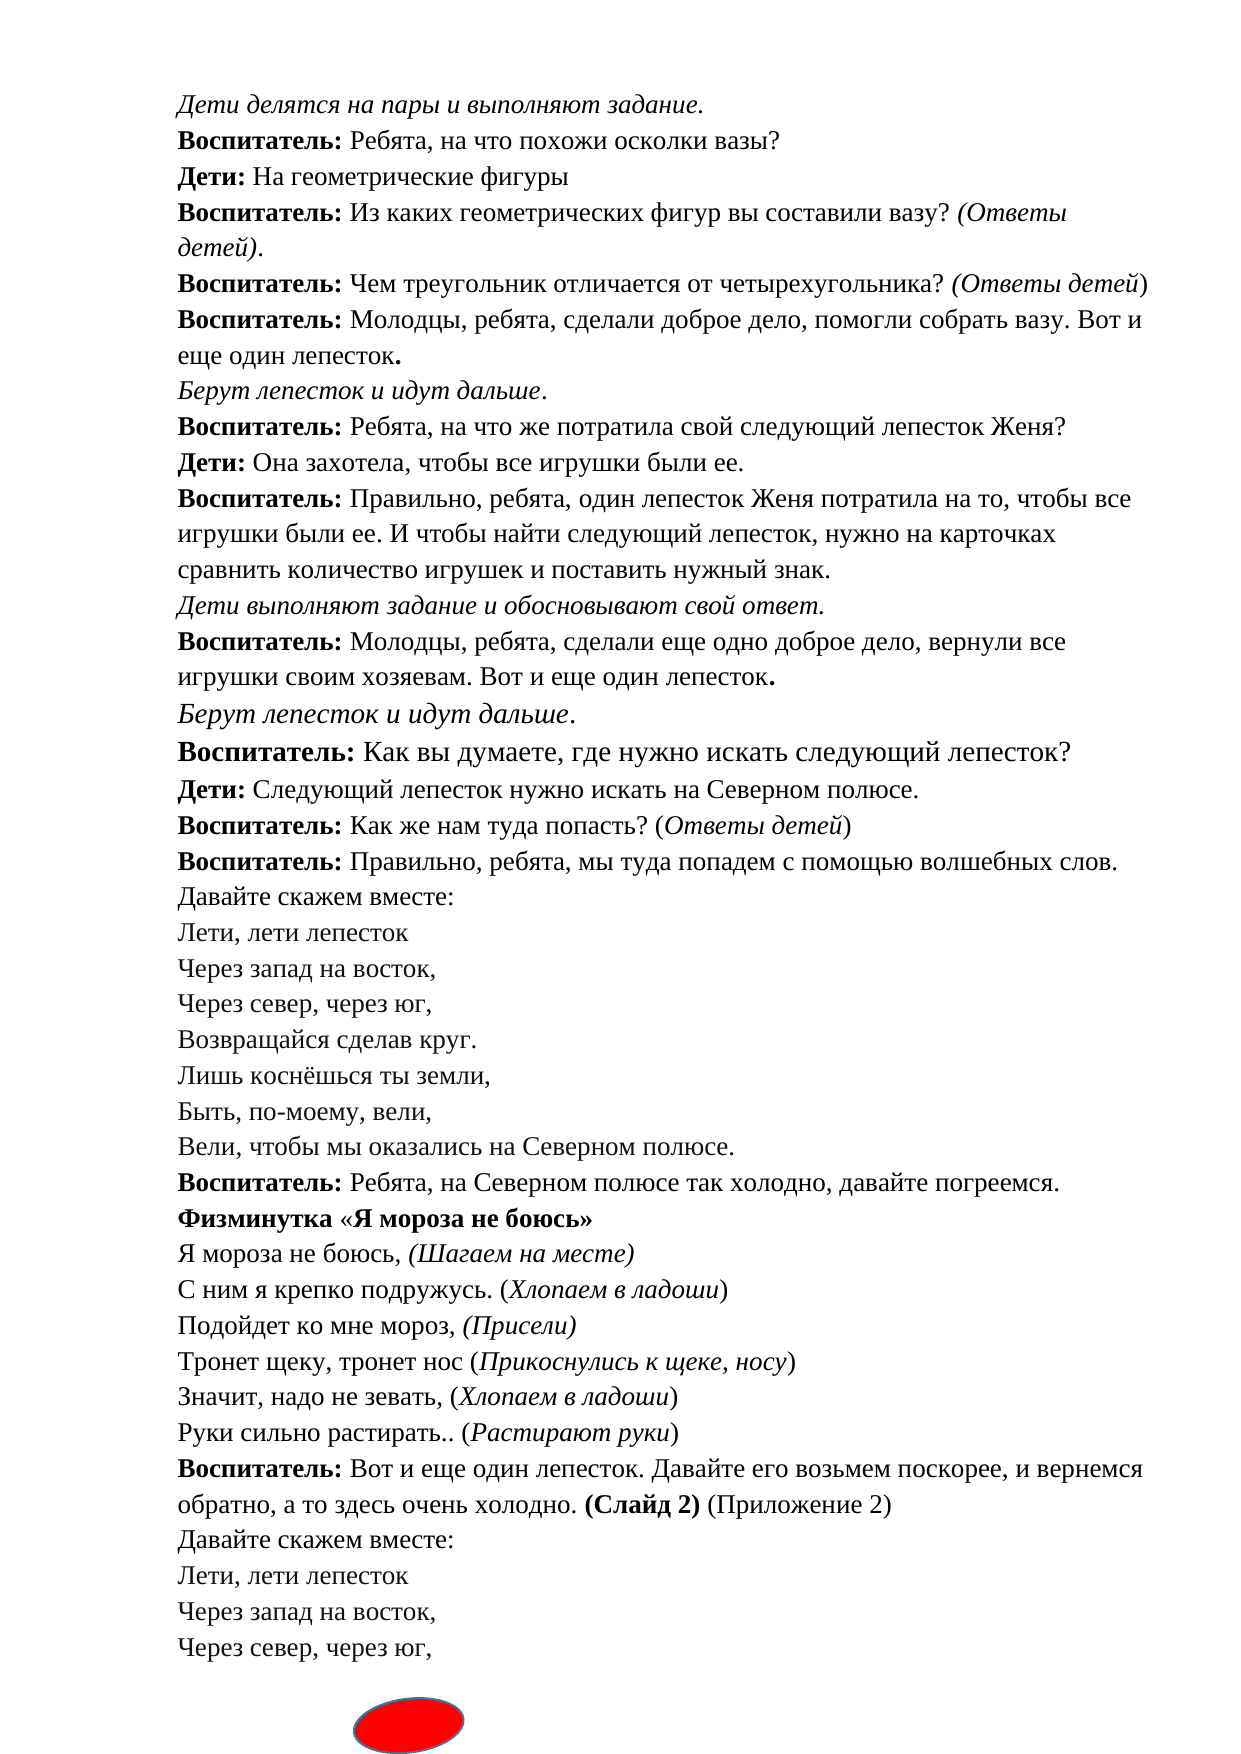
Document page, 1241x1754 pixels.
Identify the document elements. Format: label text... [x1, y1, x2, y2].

text Воспитатель: Как вы думаете, где нужно искать следующий лепесток? [177, 734, 1152, 768]
text Давайте скажем вместе: [177, 880, 1152, 911]
text Воспитатель: Чем треугольник отличается от четырехугольника? (Ответы детей) [177, 267, 1152, 298]
text Дети делятся на пары и выполняют задание. [177, 89, 1152, 120]
text Дети: Она захотела, чтобы все игрушки были ее. [177, 446, 1152, 477]
text Быть, по-моему, вели, [177, 1095, 1152, 1126]
text Через запад на восток, [177, 1595, 1152, 1626]
text Я мороза не боюсь, (Шагаем на месте) С ним я крепко подружусь. (Хлопаем в ладоши) Подойдет ко мне мороз, (Присели) Тронет щеку, тронет нос (Прикоснулись к щеке, носу) Значит, надо не зевать, (Хлопаем в ладоши) Руки сильно растирать.. (Растирают руки) [177, 1238, 1152, 1447]
text Дети выполняют задание и обосновывают свой ответ. [177, 589, 1152, 620]
text Вели, чтобы мы оказались на Северном полюсе. [177, 1130, 1152, 1162]
text Дети: На геометрические фигуры [177, 160, 1152, 191]
text Воспитатель: Ребята, на что похожи осколки вазы? [177, 124, 1152, 156]
text Берут лепесток и идут дальше. [177, 374, 1152, 406]
text Дети: Следующий лепесток нужно искать на Северном полюсе. [177, 773, 1152, 804]
text Лети, лети лепесток [177, 1559, 1152, 1590]
text Физминутка «Я мороза не боюсь» [177, 1202, 1152, 1233]
text Воспитатель: Как же нам туда попасть? (Ответы детей) [177, 809, 1152, 840]
text Воспитатель: Правильно, ребята, мы туда попадем с помощью волшебных слов. [177, 844, 1152, 876]
text Воспитатель: Молодцы, ребята, сделали доброе дело, помогли собрать вазу. Вот и еще один лепесток. [177, 303, 1152, 370]
text Возвращайся сделав круг. [177, 1023, 1152, 1054]
text Берут лепесток и идут дальше. [177, 696, 1152, 729]
text Воспитатель: Вот и еще один лепесток. Давайте его возьмем поскорее, и вернемся обратно, а то здесь очень холодно. (Слайд 2) (Приложение 2) [177, 1452, 1152, 1519]
text Через запад на восток, [177, 952, 1152, 983]
text Воспитатель: Из каких геометрических фигур вы составили вазу? (Ответы детей). [177, 196, 1152, 263]
text Лети, лети лепесток [177, 916, 1152, 947]
text Давайте скажем вместе: [177, 1523, 1152, 1554]
text Воспитатель: Ребята, на что же потратила свой следующий лепесток Женя? [177, 410, 1152, 441]
text Через север, через юг, [177, 987, 1152, 1019]
text Лишь коснёшься ты земли, [177, 1059, 1152, 1090]
text Через север, через юг, [177, 1631, 1152, 1662]
text Воспитатель: Молодцы, ребята, сделали еще одно доброе дело, вернули все игрушки своим хозяевам. Вот и еще один лепесток. [177, 624, 1152, 691]
text Воспитатель: Ребята, на Северном полюсе так холодно, давайте погреемся. [177, 1166, 1152, 1197]
text Воспитатель: Правильно, ребята, один лепесток Женя потратила на то, чтобы все игрушки были ее. И чтобы найти следующий лепесток, нужно на карточках сравнить количество игрушек и поставить нужный знак. [177, 482, 1152, 584]
